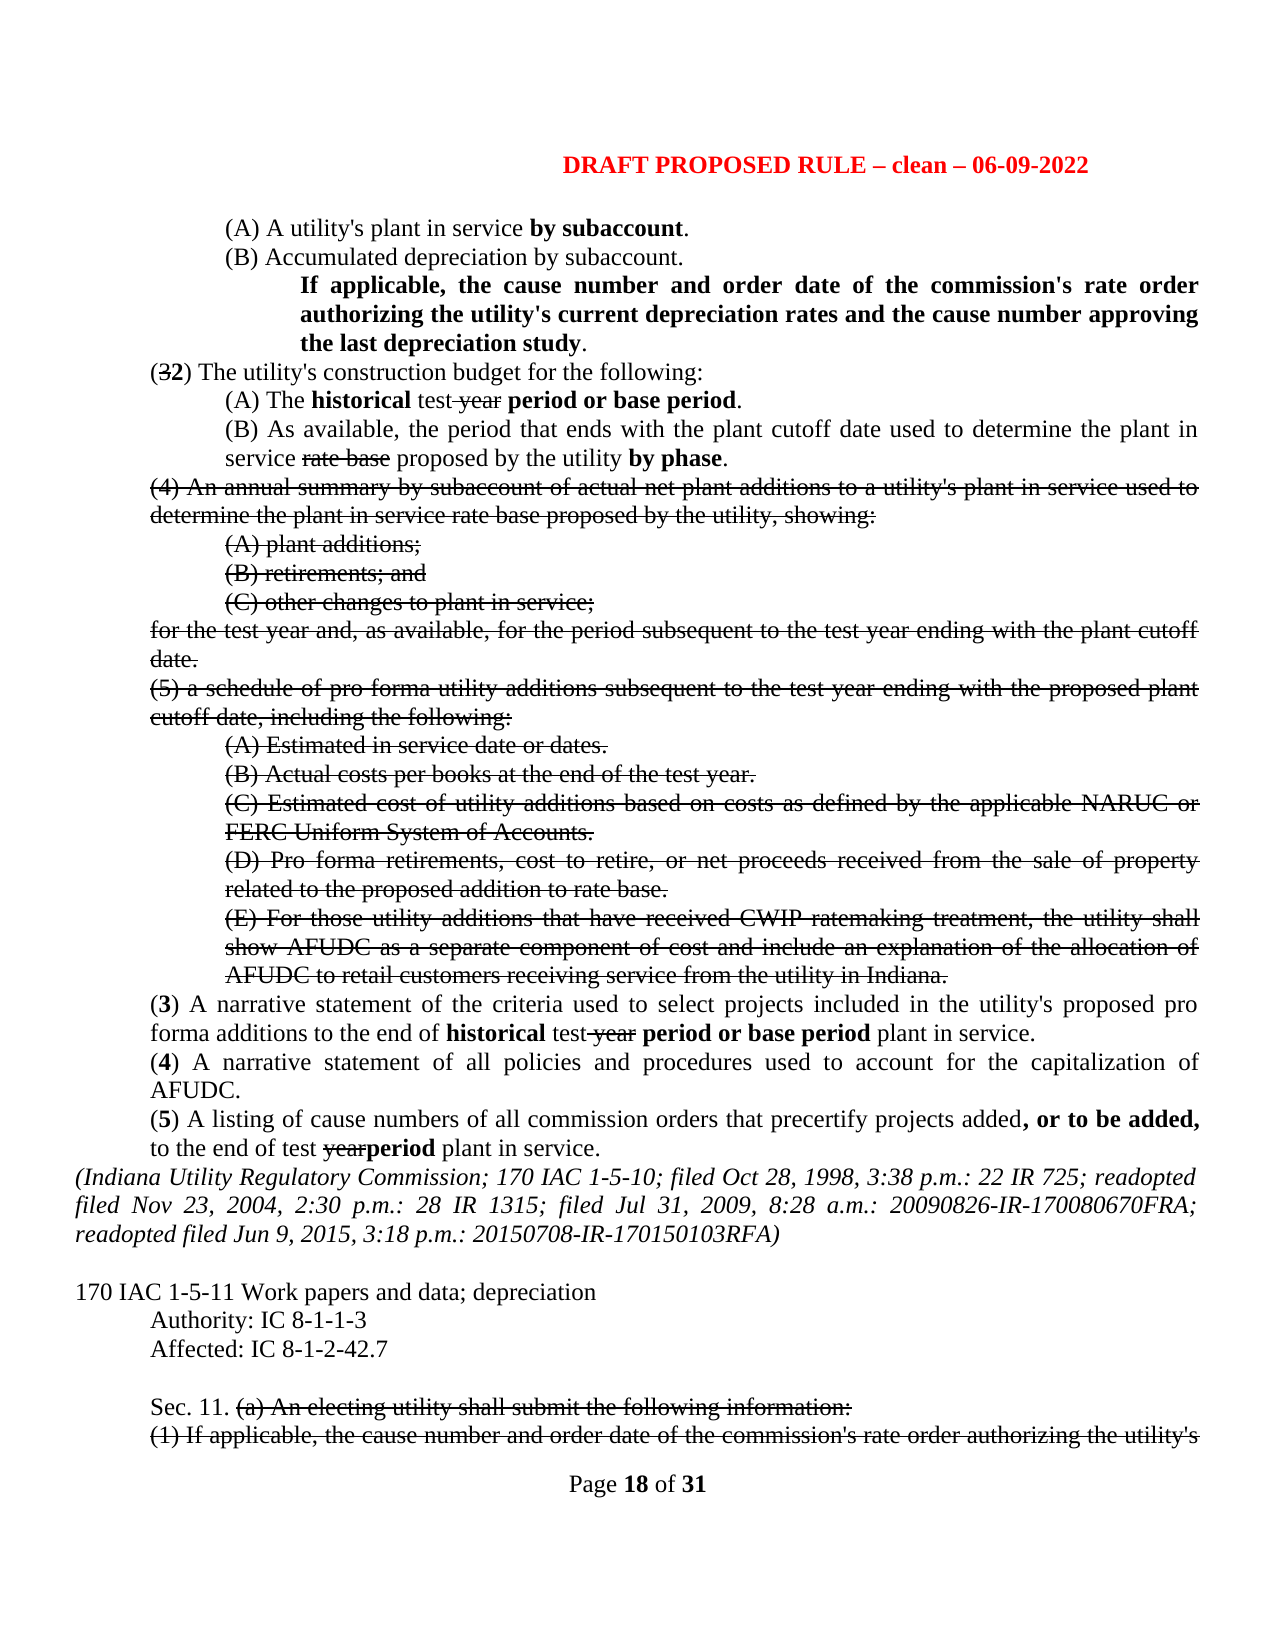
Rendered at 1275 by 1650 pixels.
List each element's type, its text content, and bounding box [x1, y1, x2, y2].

text (32) The utility's construction budget for the following: [150, 357, 1200, 385]
text (3) A narrative statement of the criteria used to select projects included in the utility's proposed pro forma additions to the end of historical test year period or base period plant in service. [150, 989, 1200, 1047]
text (B) retirements; and [225, 558, 1200, 587]
text Affected: IC 8-1-2-42.7 [75, 1334, 1200, 1363]
text (5) A listing of cause numbers of all commission orders that precertify projects added, or to be added, to the end of test yearperiod plant in service. [150, 1104, 1200, 1162]
text (D) Pro forma retirements, cost to retire, or net proceeds received from the sale of property related to the proposed addition to rate base. [225, 845, 1200, 861]
text If applicable, the cause number and order date of the commission's rate order authorizing the utility's current depreciation rates and the cause number approving the last depreciation study. [300, 270, 1200, 357]
text (4) An annual summary by subaccount of actual net plant additions to a utility's plant in service used to determine the plant in service rate base proposed by the utility, showing: [150, 472, 1200, 529]
text Sec. 11. (a) An electing utility shall submit the following information: [75, 1392, 1200, 1420]
text (B) Accumulated depreciation by subaccount. [225, 242, 1200, 270]
text (5) a schedule of pro forma utility additions subsequent to the test year ending with the proposed plant cutoff date, including the following: [150, 673, 1200, 730]
text (A) plant additions; [225, 529, 1200, 558]
text (B) Actual costs per books at the end of the test year. [225, 759, 1200, 788]
text 170 IAC 1-5-11 Work papers and data; depreciation [75, 1277, 1200, 1305]
text Authority: IC 8-1-1-3 [75, 1305, 1200, 1334]
text (Indiana Utility Regulatory Commission; 170 IAC 1-5-10; filed Oct 28, 1998, 3:38 p.m.: 22 IR 725; readopted filed Nov 23, 2004, 2:30 p.m.: 28 IR 1315; filed Jul 31, 2009, 8:28 a.m.: 20090826-IR-170080670FRA; readopted filed Jun 9, 2015, 3:18 p.m.: 20150708-IR-170150103RFA) [75, 1162, 1200, 1248]
text (E) For those utility additions that have received CWIP ratemaking treatment, the utility shall show AFUDC as a separate component of cost and include an explanation of the allocation of AFUDC to retail customers receiving service from the utility in Indiana. [225, 920, 1200, 989]
text (C) other changes to plant in service; [225, 587, 1200, 615]
text (C) Estimated cost of utility additions based on costs as defined by the applicable NARUC or FERC Uniform System of Accounts. [225, 788, 1200, 803]
text (A) Estimated in service date or dates. [225, 730, 1200, 759]
text (A) The historical test year period or base period. [225, 385, 1200, 414]
text (4) A narrative statement of all policies and procedures used to account for the capitalization of AFUDC. [150, 1047, 1200, 1104]
text (B) As available, the period that ends with the plant cutoff date used to determine the plant in service rate base proposed by the utility by phase. [225, 414, 1200, 472]
text (D) Pro forma retirements, cost to retire, or net proceeds received from the sale of property related to the proposed addition to rate base. [225, 862, 1200, 903]
text for the test year and, as available, for the period subsequent to the test year ending with the plant cutoff date. [150, 615, 1200, 673]
text (C) Estimated cost of utility additions based on costs as defined by the applicable NARUC or FERC Uniform System of Accounts. [225, 805, 1200, 845]
text (A) A utility's plant in service by subaccount. [225, 213, 1200, 242]
